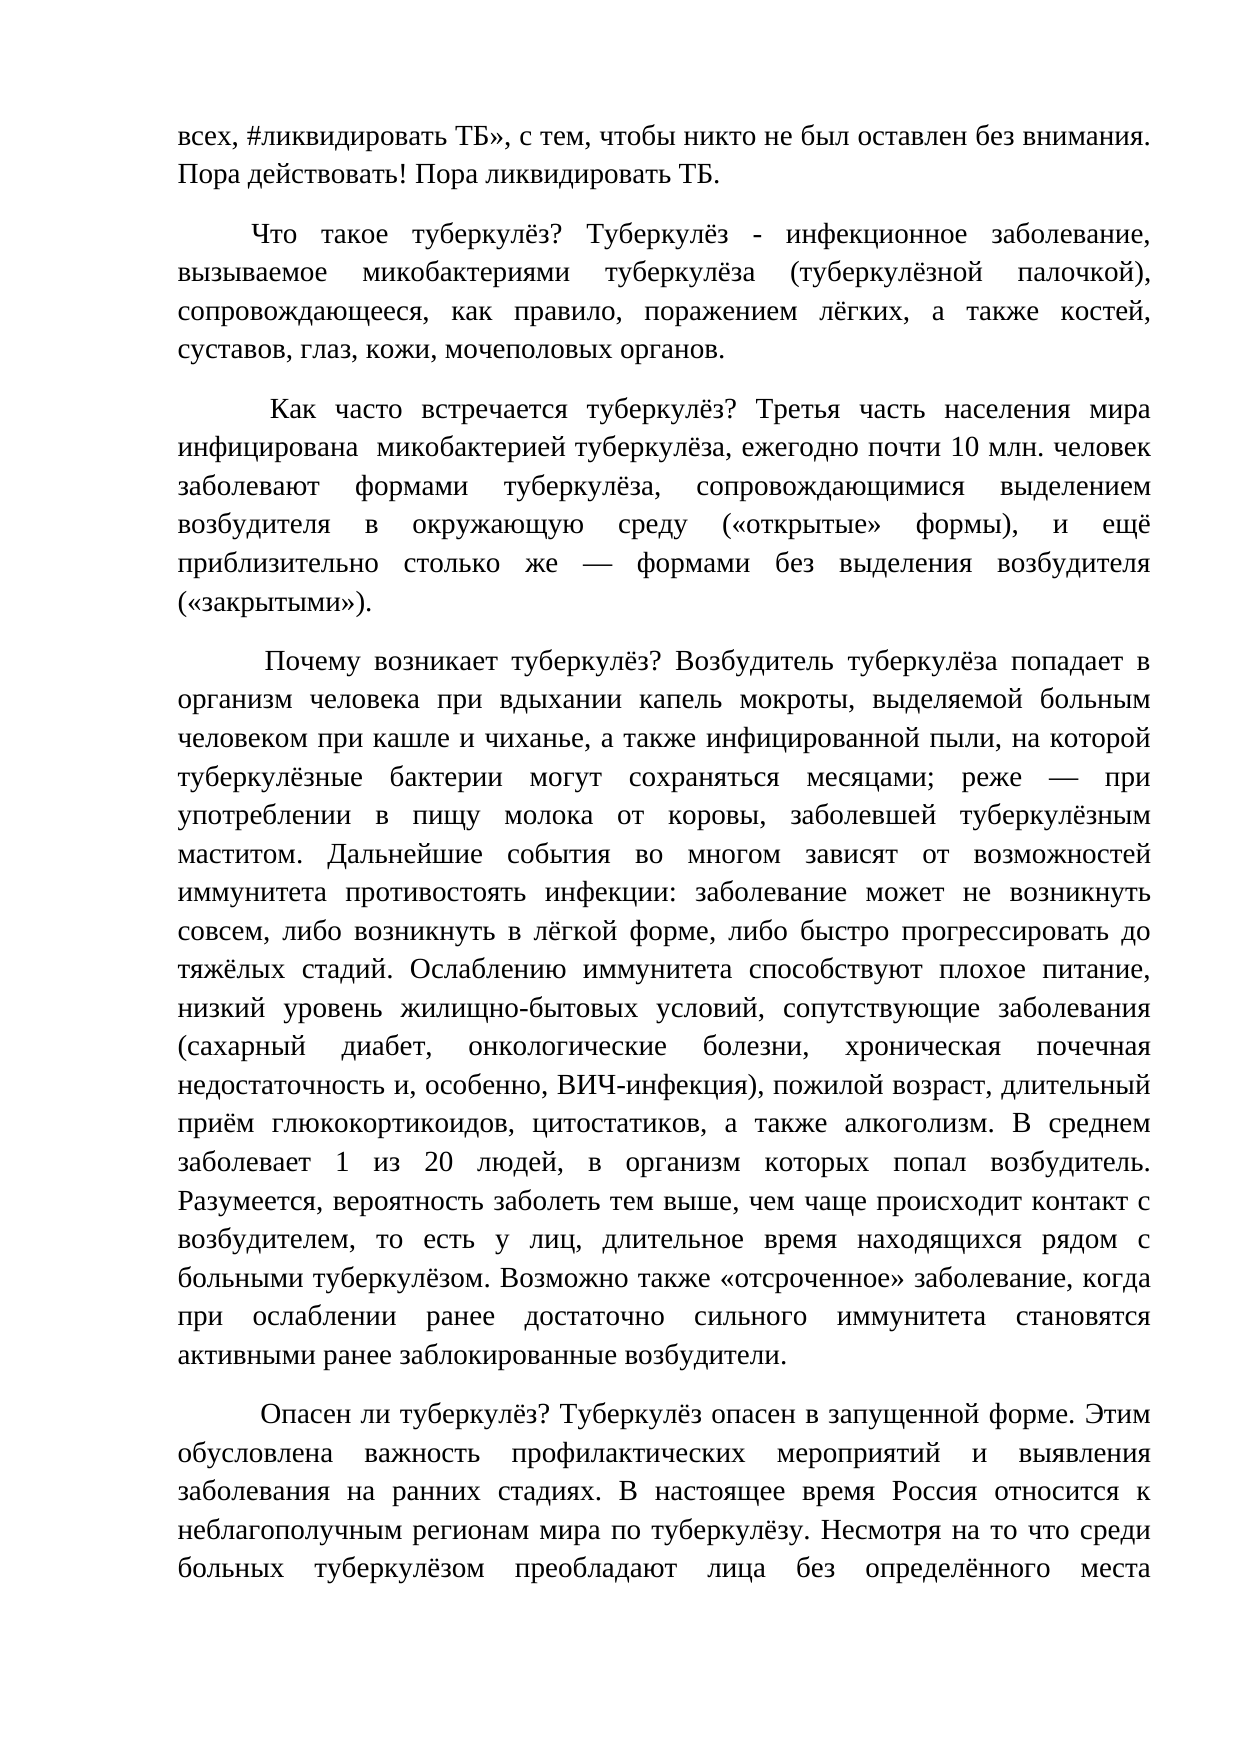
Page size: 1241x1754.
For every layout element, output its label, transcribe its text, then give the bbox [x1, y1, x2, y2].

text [177, 1396, 1152, 1584]
text Почему возникает туберкулёз? Возбудитель туберкулёза попадает в организм человека при вдыхании капель мокроты, выделяемой больным человеком при кашле и чиханье, а также инфицированной пыли, на которой туберкулёзные бактерии могут сохраняться месяцами; реже — при употреблении в пищу молока от коровы, заболевшей туберкулёзным маститом. Дальнейшие события во многом зависят от возможностей иммунитета противостоять инфекции: заболевание может не возникнуть совсем, либо возникнуть в лёгкой форме, либо быстро прогрессировать до тяжёлых стадий. Ослаблению иммунитета способствуют плохое питание, низкий уровень жилищно-бытовых условий, сопутствующие заболевания (сахарный диабет, онкологические болезни, хроническая почечная недостаточность и, особенно, ВИЧ-инфекция), пожилой возраст, длительный приём глюкокортикоидов, цитостатиков, а также алкоголизм. В среднем заболевает 1 из 20 людей, в организм которых попал возбудитель. Разумеется, вероятность заболеть тем выше, чем чаще происходит контакт с возбудителем, то есть у лиц, длительное время находящихся рядом с больными туберкулёзом. Возможно также «отсроченное» заболевание, когда при ослаблении ранее достаточно сильного иммунитета становятся активными ранее заблокированные возбудители. [177, 643, 1152, 1370]
text Как часто встречается туберкулёз? Третья часть населения мира инфицирована микобактерией туберкулёза, ежегодно почти 10 млн. человек заболевают формами туберкулёза, сопровождающимися выделением возбудителя в окружающую среду («открытые» формы), и ещё приблизительно столько же — формами без выделения возбудителя («закрытыми»). [177, 391, 1152, 617]
text Что такое туберкулёз? Туберкулёз - инфекционное заболевание, вызываемое микобактериями туберкулёза (туберкулёзной палочкой), сопровождающееся, как правило, поражением лёгких, а также костей, суставов, глаз, кожи, мочеполовых органов. [177, 216, 1152, 365]
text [177, 118, 1152, 190]
